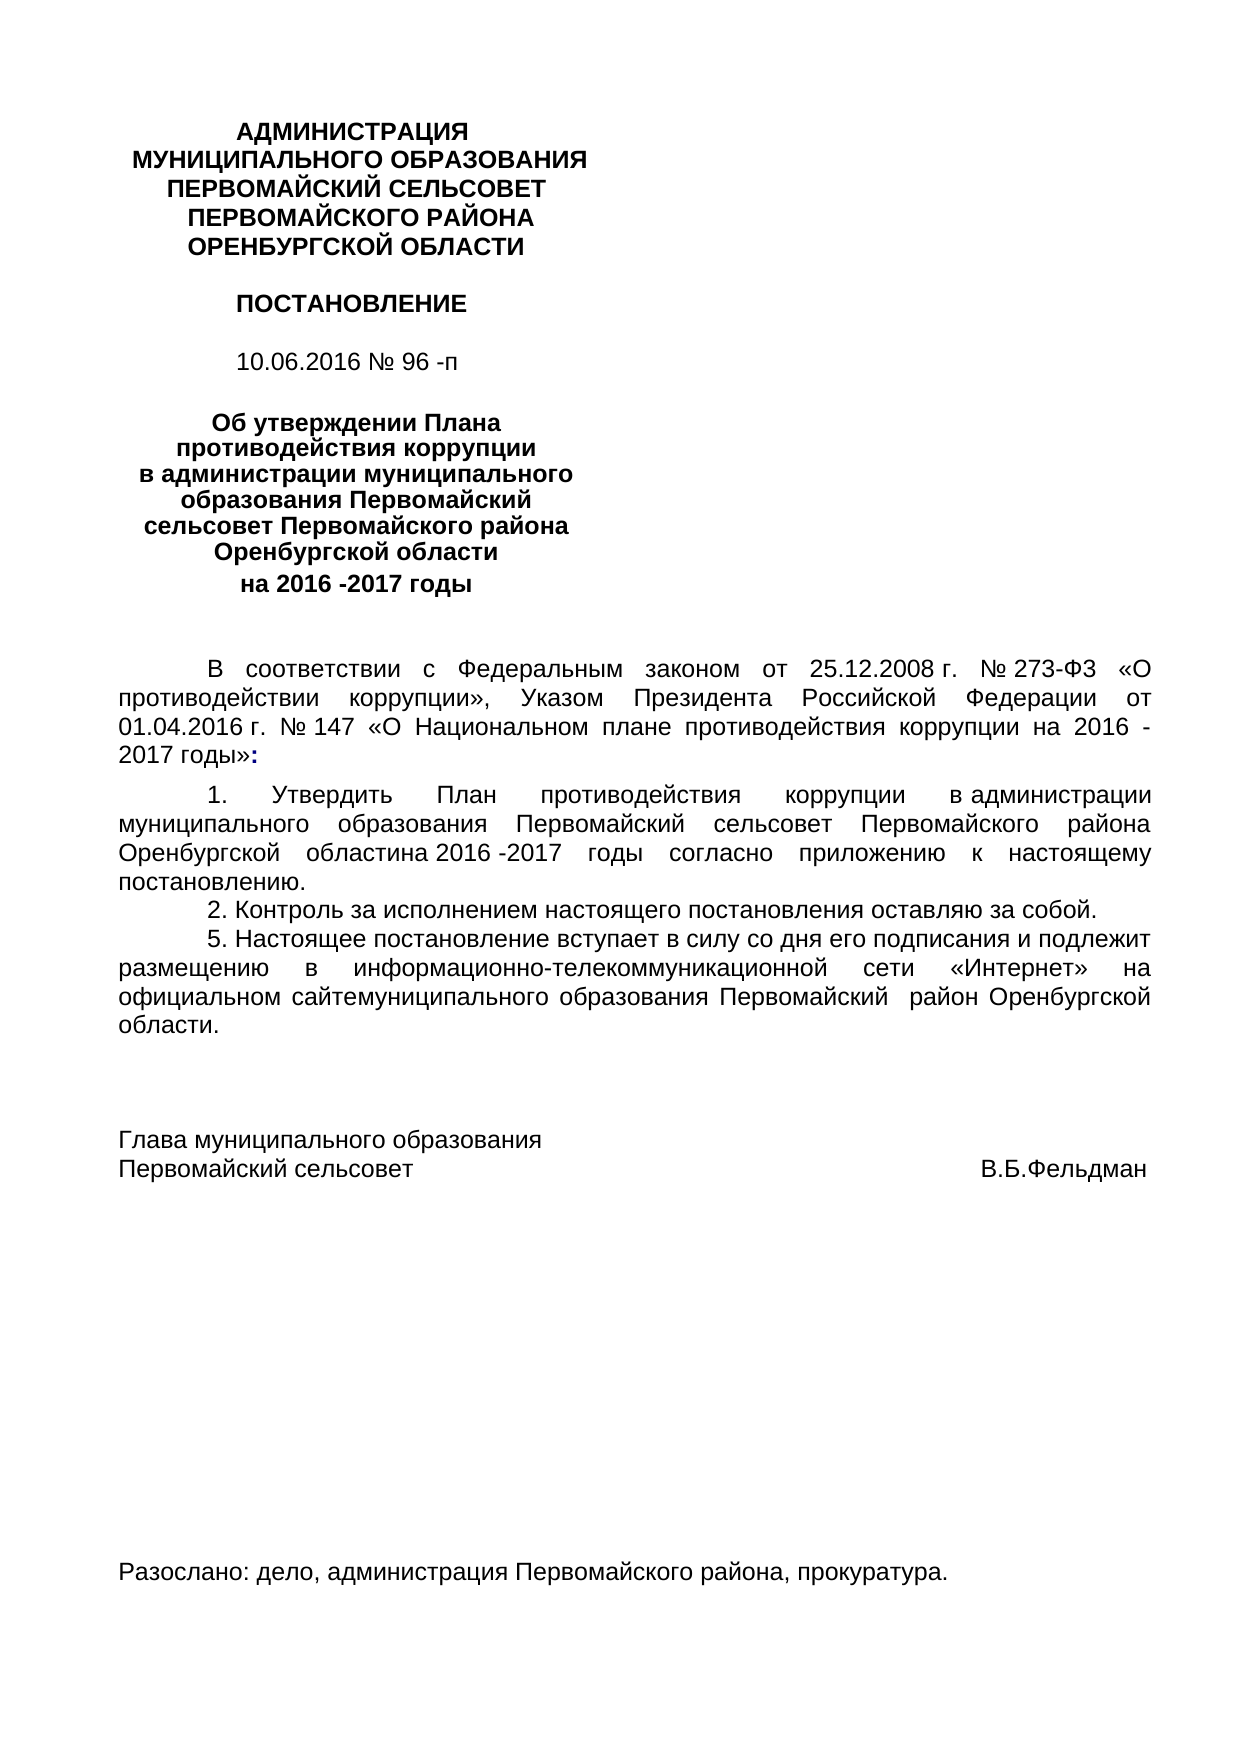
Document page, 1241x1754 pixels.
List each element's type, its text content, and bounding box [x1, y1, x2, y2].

text Разослано: дело, администрация Первомайского района, прокуратура. [118, 1557, 1181, 1585]
subtitle В соответствии с Федеральным законом от 25.12.2008 г. № 273-Ф3 «О противодействии коррупции», Указом Президента Российской Федерации от 01.04.2016 г. № 147 «О Национальном плане противодействия коррупции на 2016 - 2017 годы»: [118, 654, 1152, 769]
text 2. Контроль за исполнением настоящего постановления оставляю за собой. [118, 895, 1152, 924]
text 1. Утвердить План противодействия коррупции в администрации муниципального образования Первомайский сельсовет Первомайского района Оренбургской областина 2016 -2017 годы согласно приложению к настоящему постановлению. [118, 780, 1152, 895]
text МУНИЦИПАЛЬНОГО ОБРАЗОВАНИЯ [118, 145, 1181, 174]
text ПЕРВОМАЙСКОГО РАЙОНА [118, 203, 1181, 232]
subtitle ОРЕНБУРГСКОЙ ОБЛАСТИ [118, 232, 1181, 260]
text Первомайский сельсовет В.Б.Фельдман [118, 1154, 1152, 1183]
text ПЕРВОМАЙСКИЙ СЕЛЬСОВЕТ [118, 174, 1181, 203]
table_header Об утверждении Плана противодействия коррупции в администрации муниципального образования Первомайский сельсовет Первомайского района Оренбургской области на 2016 -2017 годы [107, 404, 605, 598]
subtitle АДМИНИСТРАЦИЯ [118, 117, 1181, 145]
text 10.06.2016 № 96 -п [118, 347, 1181, 375]
subtitle ПОСТАНОВЛЕНИЕ [118, 289, 1181, 318]
text 5. Настоящее постановление вступает в силу со дня его подписания и подлежит размещению в информационно-телекоммуникационной сети «Интернет» на официальном сайтемуниципального образования Первомайский район Оренбургской области. [118, 924, 1152, 1039]
text Глава муниципального образования [118, 1125, 1152, 1154]
